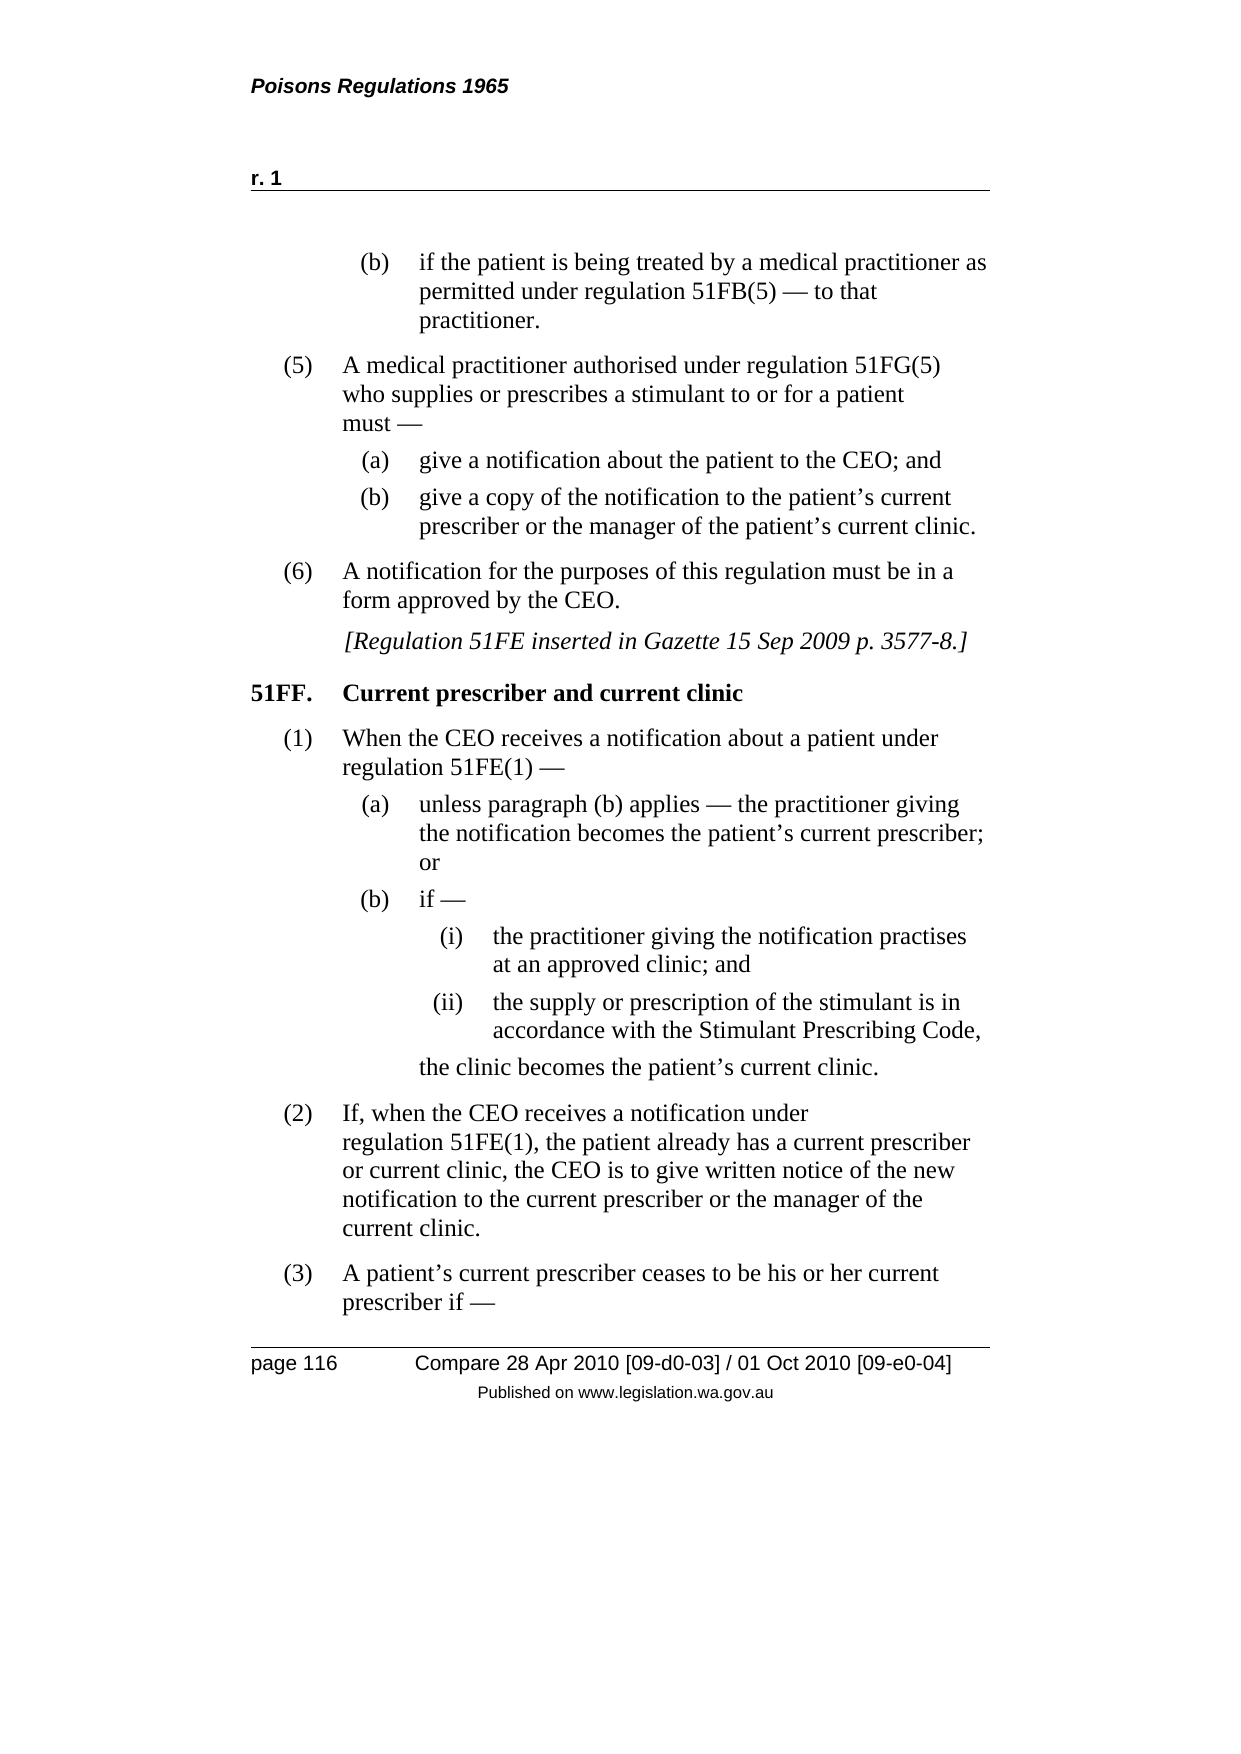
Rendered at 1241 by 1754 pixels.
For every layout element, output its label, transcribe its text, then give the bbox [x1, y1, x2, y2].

text (5) A medical practitioner authorised under regulation 51FG(5) who supplies or prescribes a stimulant to or for a patient must — [251, 350, 990, 437]
text (a) give a notification about the patient to the CEO; and [251, 445, 990, 474]
text the clinic becomes the patient’s current clinic. [251, 1052, 990, 1081]
text (b) if — [251, 884, 990, 912]
text [Regulation 51FE inserted in Gazette 15 Sep 2009 p. 3577-8.] [251, 626, 990, 655]
text (a) unless paragraph (b) applies — the practitioner giving the notification becomes the patient’s current prescriber; or [251, 789, 990, 875]
text (ii) the supply or prescription of the stimulant is in accordance with the Stimulant Prescribing Code, [251, 987, 990, 1044]
text (1) When the CEO receives a notification about a patient under regulation 51FE(1) — [251, 723, 990, 781]
text (i) the practitioner giving the notification practises at an approved clinic; and [251, 921, 990, 978]
text (b) give a copy of the notification to the patient’s current prescriber or the manager of the patient’s current clinic. [251, 482, 990, 539]
text (b) if the patient is being treated by a medical practitioner as permitted under regulation 51FB(5) — to that practitioner. [251, 247, 990, 334]
text (2) If, when the CEO receives a notification under regulation 51FE(1), the patient already has a current prescriber or current clinic, the CEO is to give written notice of the new notification to the current prescriber or the manager of the current clinic. [251, 1098, 990, 1242]
text (3) A patient’s current prescriber ceases to be his or her current prescriber if — [251, 1258, 990, 1316]
text (6) A notification for the purposes of this regulation must be in a form approved by the CEO. [251, 556, 990, 614]
subtitle 51FF. Current prescriber and current clinic [251, 678, 990, 707]
